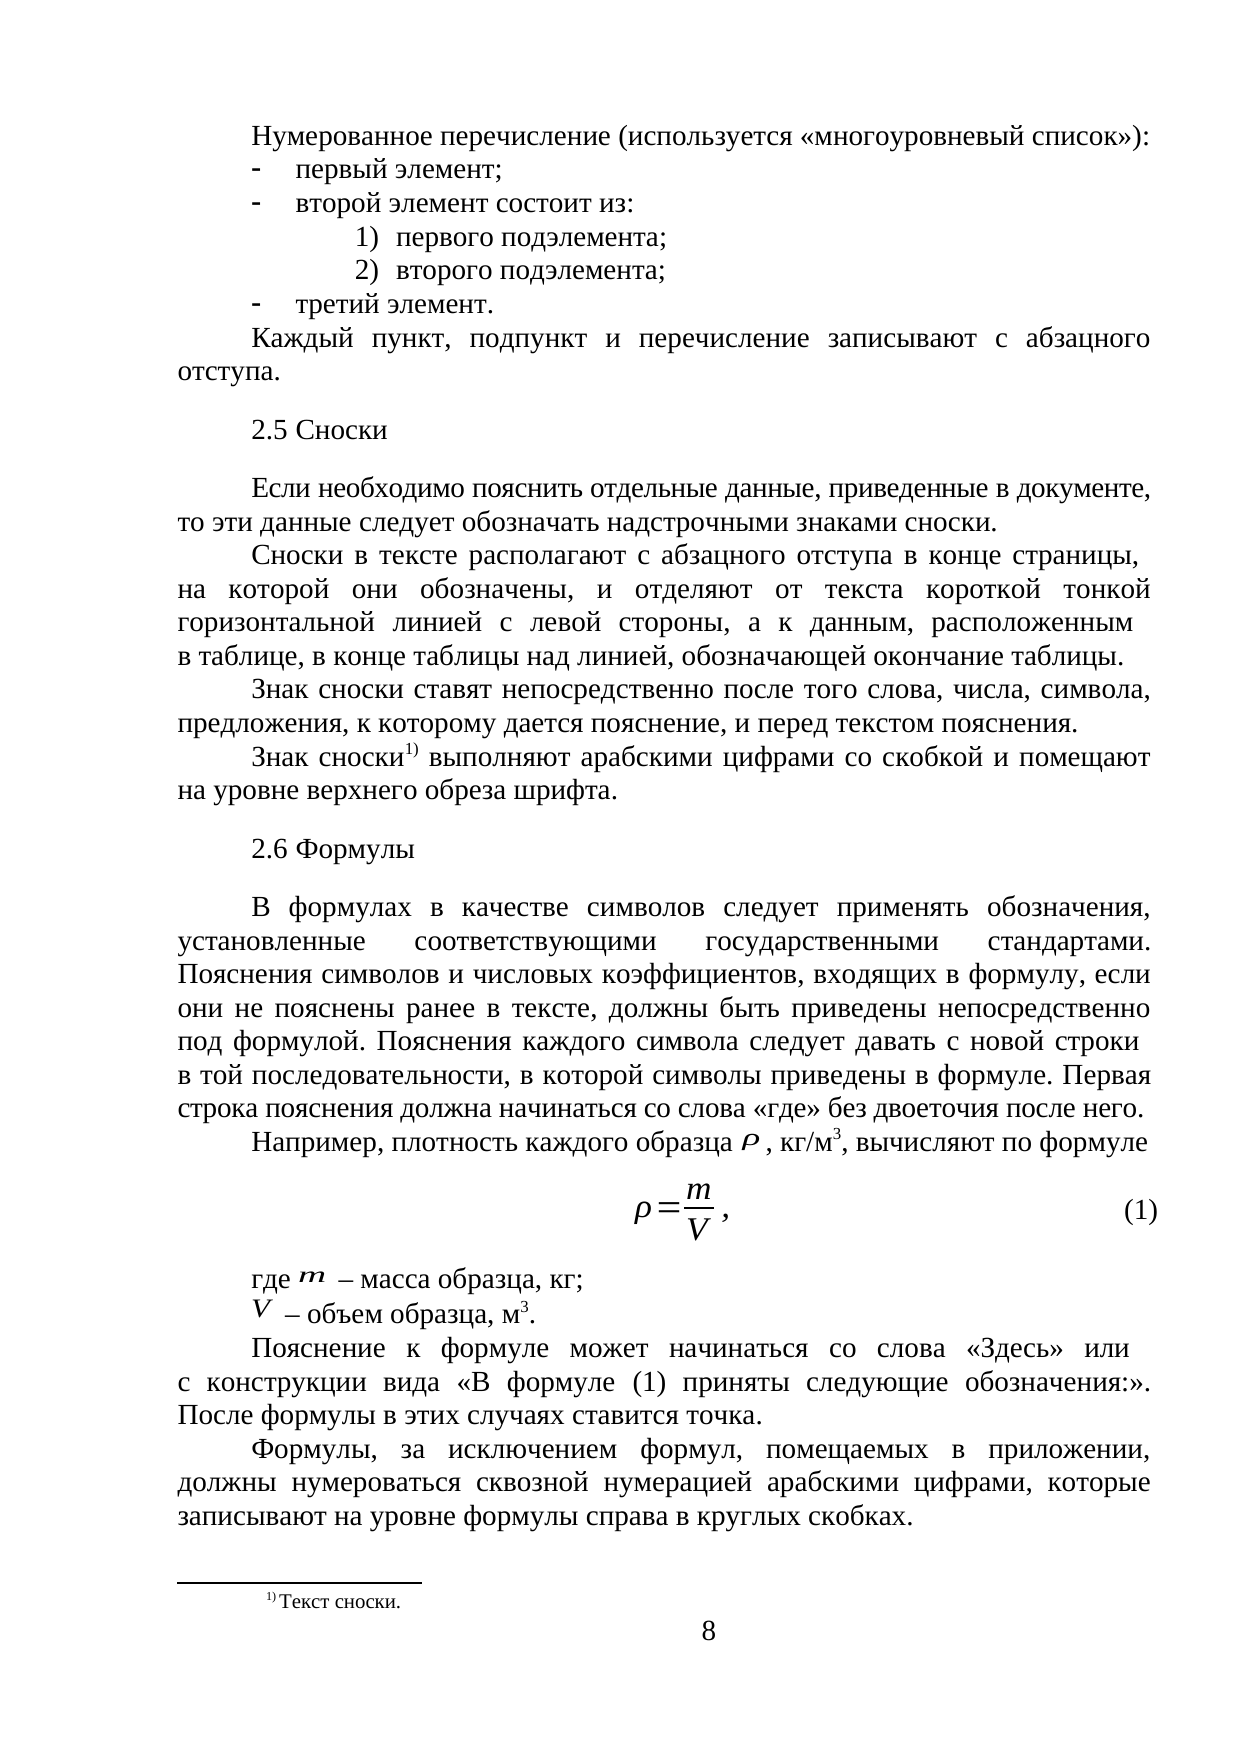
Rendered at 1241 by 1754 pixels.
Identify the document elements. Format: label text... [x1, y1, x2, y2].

text Знак сноски ставят непосредственно после того слова, числа, символа, предложения, к которому дается пояснение, и перед текстом пояснения. [177, 672, 1152, 739]
text В формулах в качестве символов следует применять обозначения, установленные соответствующими государственными стандартами. Пояснения символов и числовых коэффициентов, входящих в формулу, если они не пояснены ранее в тексте, должны быть приведены непосредственно под формулой. Пояснения каждого символа следует давать с новой строки в той последовательности, в которой символы приведены в формуле. Первая строка пояснения должна начинаться со слова «где» без двоеточия после него. [177, 889, 1152, 1124]
text Формулы, за исключением формул, помещаемых в приложении, должны нумероваться сквозной нумерацией арабскими цифрами, которые записывают на уровне формулы справа в круглых скобках. [177, 1431, 1152, 1531]
text Пояснение к формуле может начинаться со слова «Здесь» или с конструкции вида «В формуле (1) приняты следующие обозначения:». После формулы в этих случаях ставится точка. [177, 1330, 1152, 1431]
text где – масса образца, кг; [177, 1261, 1152, 1294]
list первый элемент; [177, 152, 1152, 185]
table_header [189, 1158, 1089, 1261]
text Если необходимо пояснить отдельные данные, приведенные в документе, то эти данные следует обозначать надстрочными знаками сноски. [177, 470, 1152, 537]
list второго подэлемента; [354, 252, 1152, 286]
subtitle Сноски [177, 412, 1152, 445]
text Каждый пункт, подпункт и перечисление записывают с абзацного отступа. [177, 320, 1152, 387]
list первого подэлемента; [354, 219, 1152, 252]
text Нумерованное перечисление (используется «многоуровневый список»): [177, 118, 1152, 152]
list второй элемент состоит из: [177, 185, 1152, 219]
text – объем образца, м3. [177, 1294, 1152, 1330]
text Знак сноски) выполняют арабскими цифрами со скобкой и помещают на уровне верхнего обреза шрифта. [177, 739, 1152, 806]
table_header (1) [1089, 1158, 1192, 1261]
text Например, плотность каждого образца , кг/м3, вычисляют по формуле [177, 1124, 1152, 1158]
subtitle Формулы [177, 831, 1152, 864]
list третий элемент. [177, 286, 1152, 320]
text Сноски в тексте располагают с абзацного отступа в конце страницы, на которой они обозначены, и отделяют от текста короткой тонкой горизонтальной линией с левой стороны, а к данным, расположенным в таблице, в конце таблицы над линией, обозначающей окончание таблицы. [177, 537, 1152, 672]
